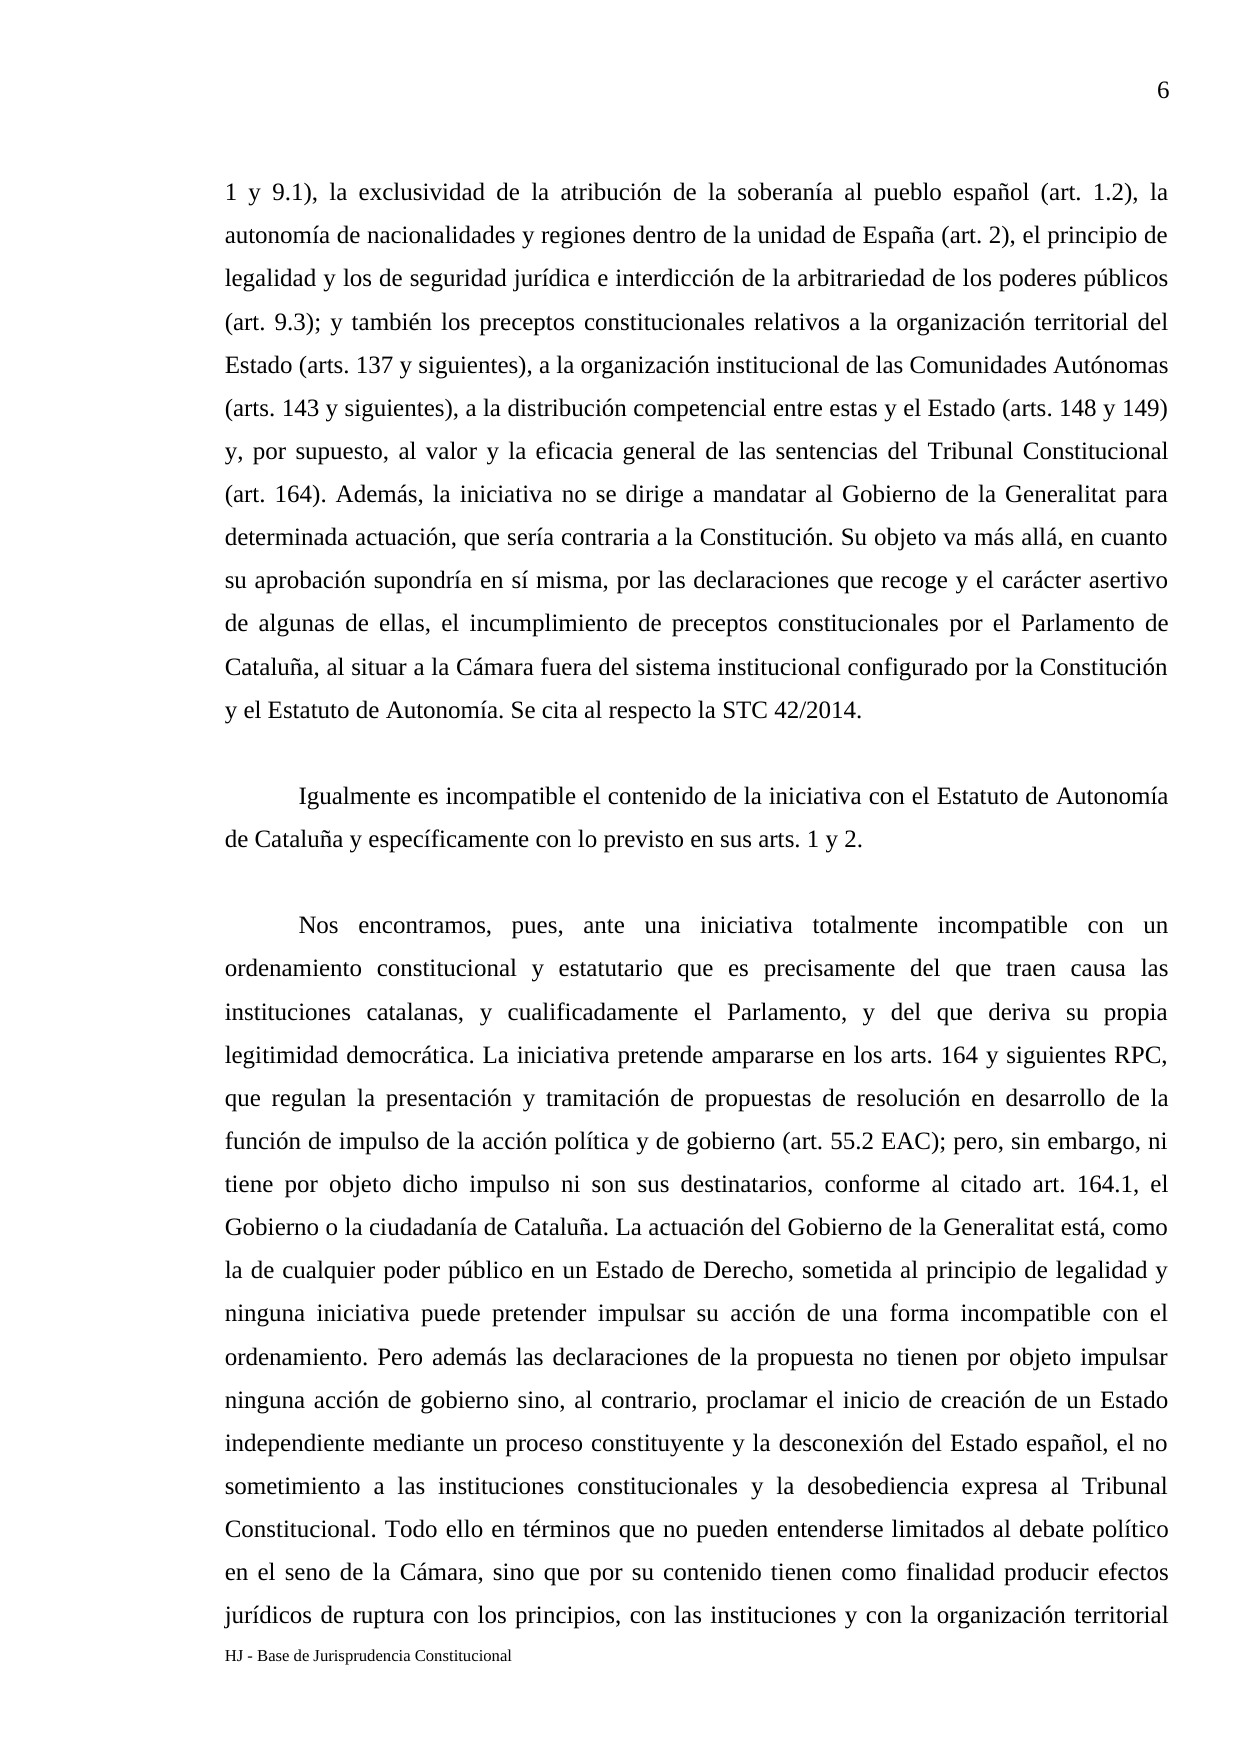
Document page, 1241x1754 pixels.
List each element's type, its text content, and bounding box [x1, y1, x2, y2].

text Igualmente es incompatible el contenido de la iniciativa con el Estatuto de Autonomía de Cataluña y específicamente con lo previsto en sus arts. 1 y 2. [224, 781, 1169, 853]
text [224, 910, 1169, 1629]
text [224, 177, 1169, 723]
